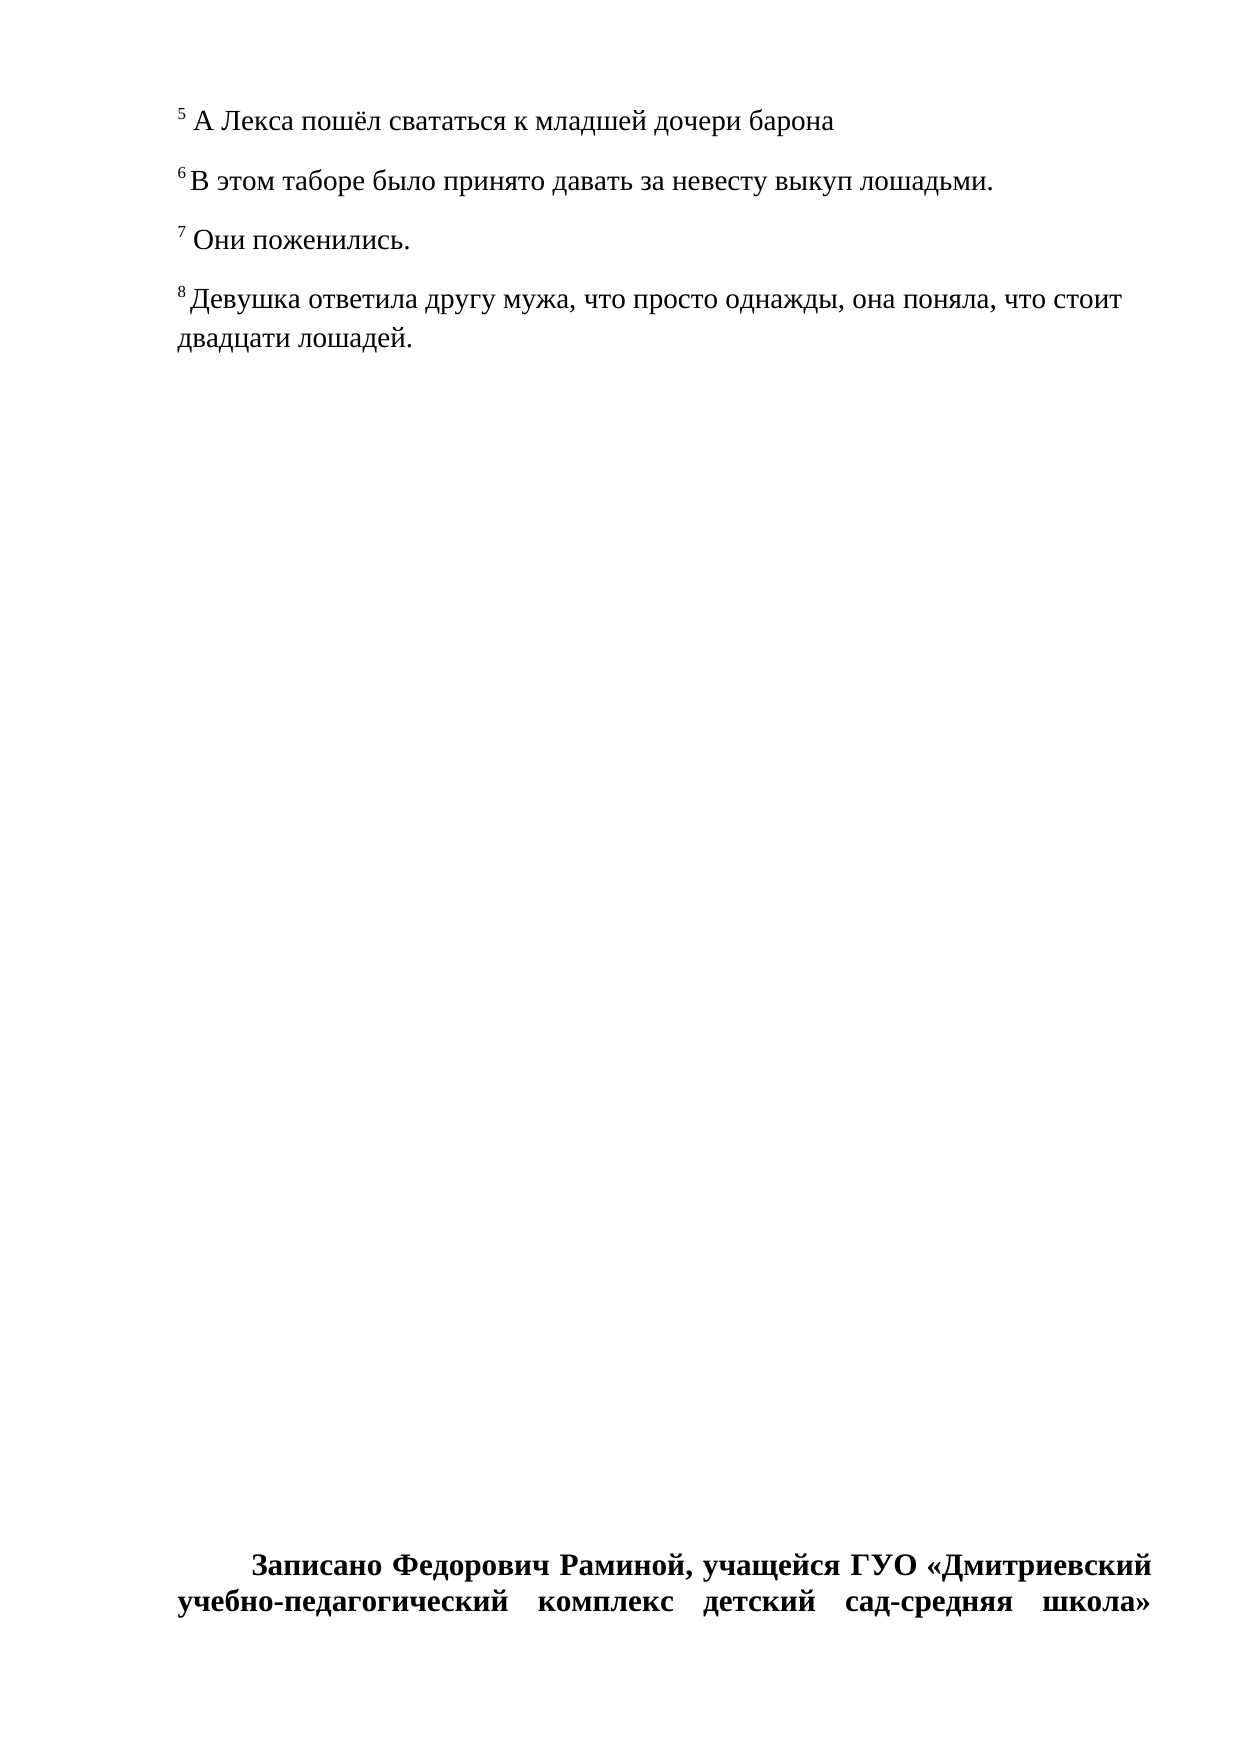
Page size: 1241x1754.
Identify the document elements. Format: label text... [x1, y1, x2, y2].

text 5 А Лекса пошёл свататься к младшей дочери барона [177, 103, 1152, 137]
text 6 В этом таборе было принято давать за невесту выкуп лошадьми. [177, 163, 1152, 196]
text 7 Они поженились. [177, 222, 1152, 256]
text 8 Девушка ответила другу мужа, что просто однажды, она поняла, что стоит двадцати лошадей. [177, 282, 1152, 354]
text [177, 1546, 1152, 1618]
